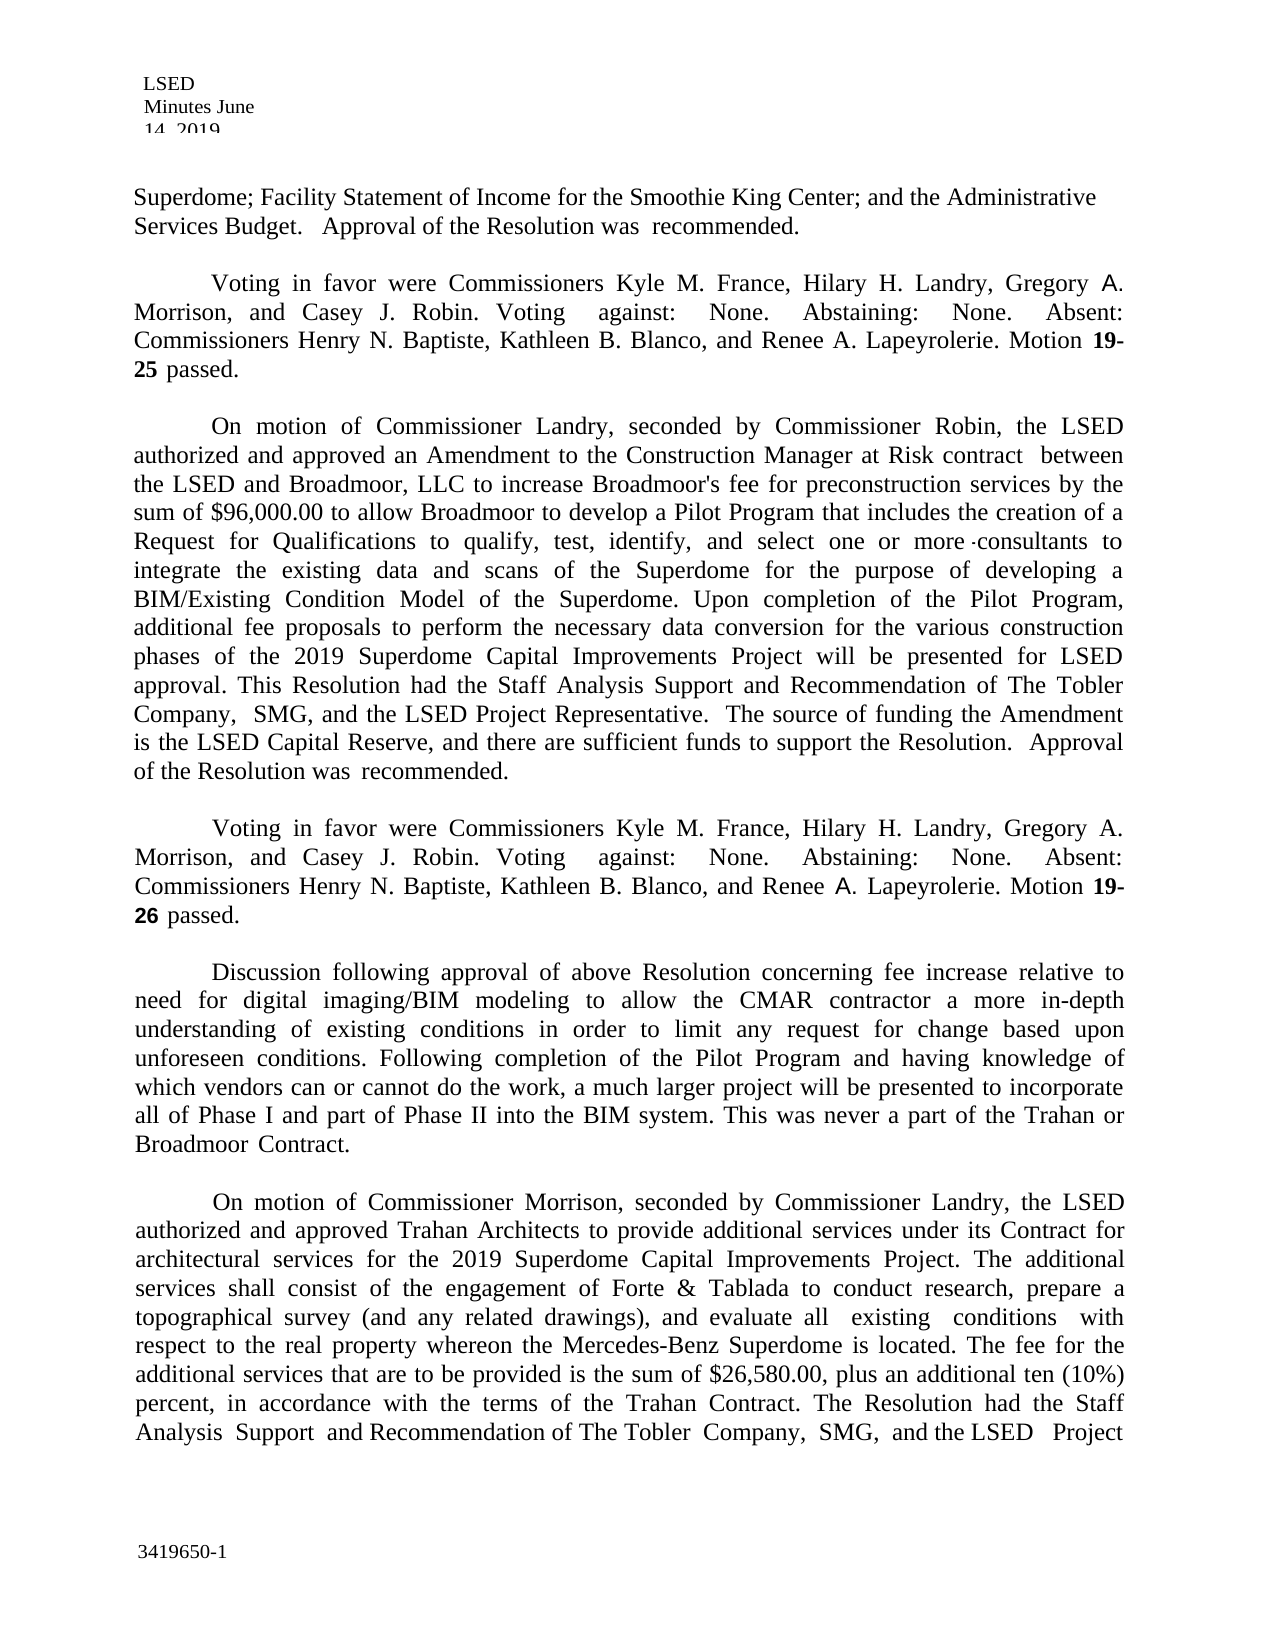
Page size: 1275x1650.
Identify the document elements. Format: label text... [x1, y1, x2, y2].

text On motion of Commissioner Morrison, seconded by Commissioner Landry, the LSED authorized and approved Trahan Architects to provide additional services under its Contract for architectural services for the 2019 Superdome Capital Improvements Project. The additional services shall consist of the engagement of Forte & Tablada to conduct research, prepare a topographical survey (and any related drawings), and evaluate all existing conditions with respect to the real property whereon the Mercedes-Benz Superdome is located. The fee for the additional services that are to be provided is the sum of $26,580.00, plus an additional ten (10%) percent, in accordance with the terms of the Trahan Contract. The Resolution had the Staff Analysis Support and Recommendation of The Tobler Company, SMG, and the LSED Project [135, 1187, 1126, 1446]
text Voting in favor were Commissioners Kyle M. France, Hilary H. Landry, Gregory A. Morrison, and Casey J. Robin. Voting against: None. Abstaining: None. Absent: Commissioners Henry N. Baptiste, Kathleen B. Blanco, and Renee A. Lapeyrolerie. Motion 19- 26 passed. [134, 813, 1125, 928]
text On motion of Commissioner Landry, seconded by Commissioner Robin, the LSED authorized and approved an Amendment to the Construction Manager at Risk contract between the LSED and Broadmoor, LLC to increase Broadmoor's fee for preconstruction services by the sum of $96,000.00 to allow Broadmoor to develop a Pilot Program that includes the creation of a Request for Qualifications to qualify, test, identify, and select one or more -consultants to integrate the existing data and scans of the Superdome for the purpose of developing a BIM/Existing Condition Model of the Superdome. Upon completion of the Pilot Program, additional fee proposals to perform the necessary data conversion for the various construction phases of the 2019 Superdome Capital Improvements Project will be presented for LSED approval. This Resolution had the Staff Analysis Support and Recommendation of The Tobler Company, SMG, and the LSED Project Representative. The source of funding the Amendment is the LSED Capital Reserve, and there are sufficient funds to support the Resolution. Approval of the Resolution was recommended. [133, 411, 1125, 785]
text Discussion following approval of above Resolution concerning fee increase relative to need for digital imaging/BIM modeling to allow the CMAR contractor a more in-depth understanding of existing conditions in order to limit any request for change based upon unforeseen conditions. Following completion of the Pilot Program and having knowledge of which vendors can or cannot do the work, a much larger project will be presented to incorporate all of Phase I and part of Phase II into the BIM system. This was never a part of the Trahan or Broadmoor Contract. [134, 957, 1126, 1158]
text Superdome; Facility Statement of Income for the Smoothie King Center; and the Administrative Services Budget. Approval of the Resolution was recommended. [133, 182, 1137, 239]
text Voting in favor were Commissioners Kyle M. France, Hilary H. Landry, Gregory A. Morrison, and Casey J. Robin. Voting against: None. Abstaining: None. Absent: Commissioners Henry N. Baptiste, Kathleen B. Blanco, and Renee A. Lapeyrolerie. Motion 19- 25 passed. [133, 268, 1124, 383]
